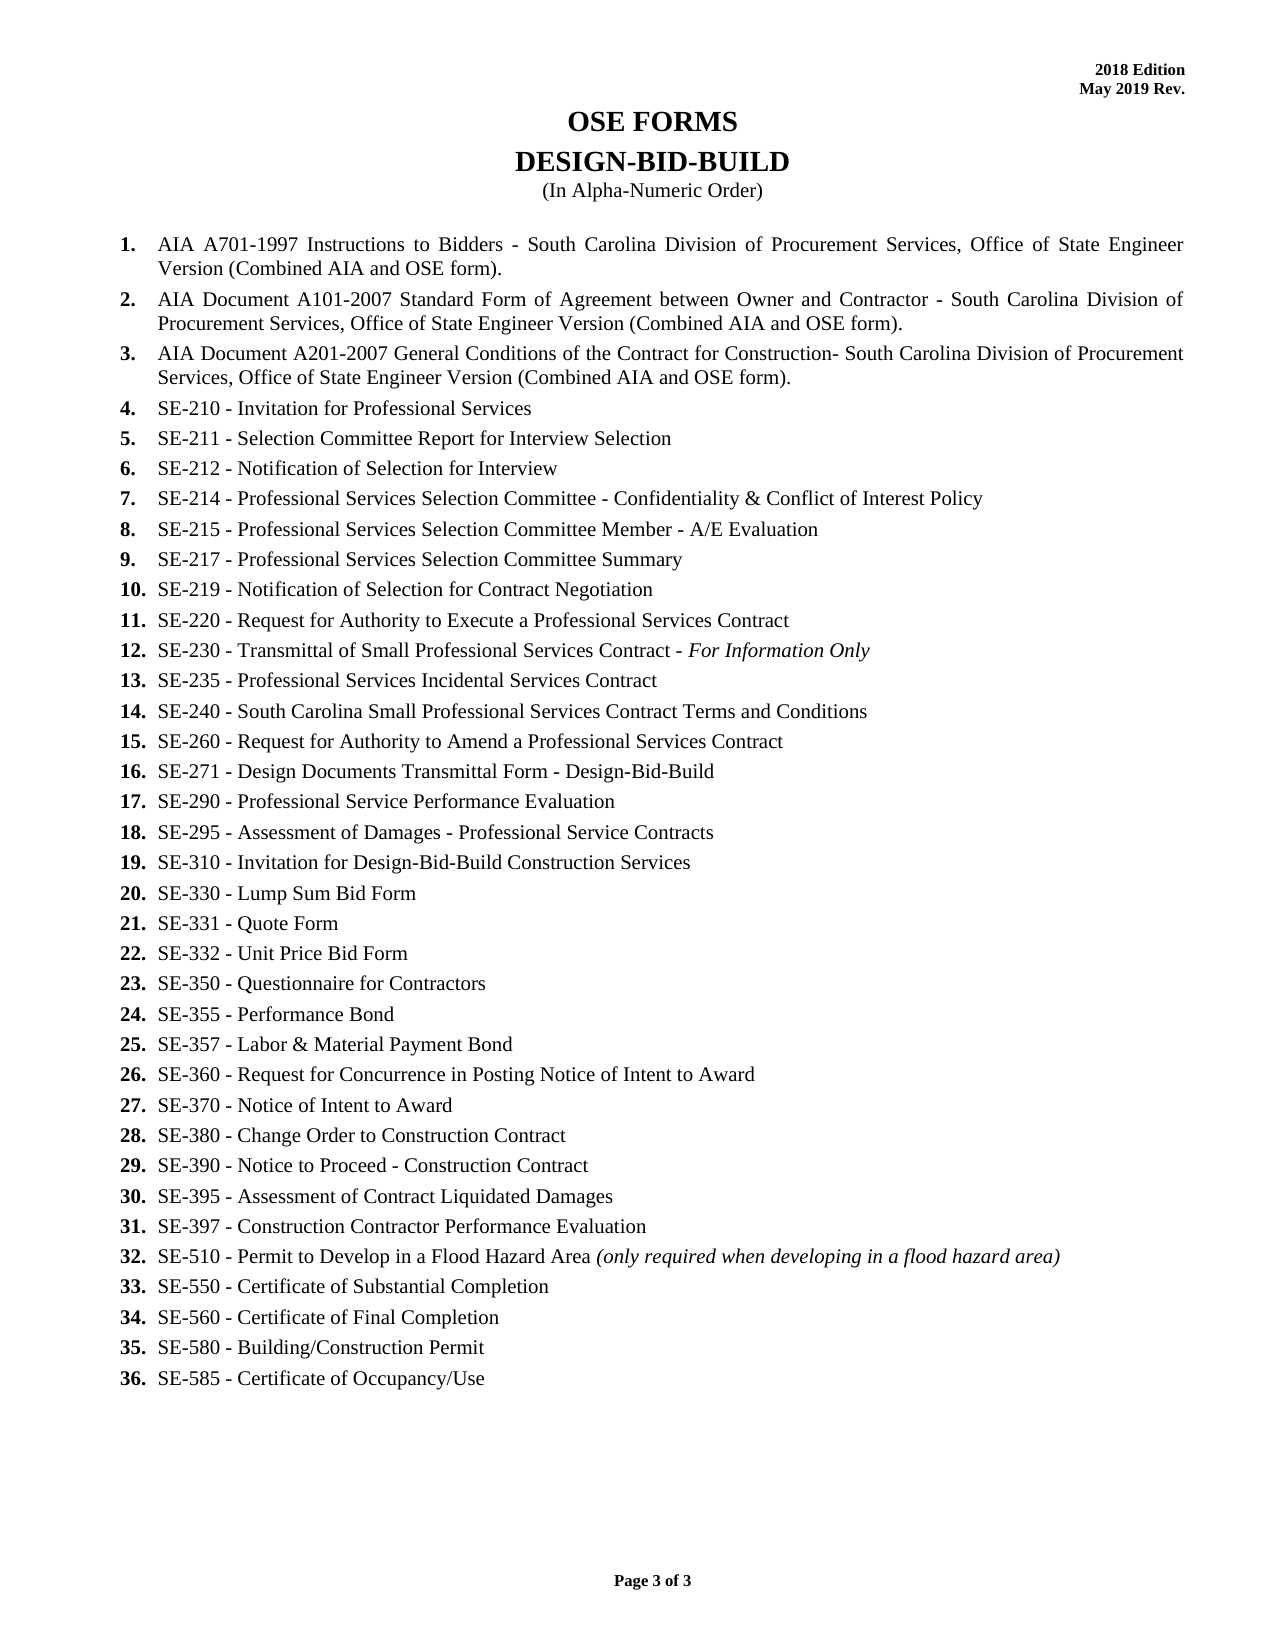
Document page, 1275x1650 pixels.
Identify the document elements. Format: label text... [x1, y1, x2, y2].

list SE-211 - Selection Committee Report for Interview Selection [120, 426, 1185, 450]
list SE-360 - Request for Concurrence in Posting Notice of Intent to Award [120, 1062, 1185, 1086]
list SE-220 - Request for Authority to Execute a Professional Services Contract [120, 608, 1185, 632]
text OSE FORMS [120, 104, 1185, 138]
list AIA A701-1997 Instructions to Bidders - South Carolina Division of Procurement Services, Office of State Engineer Version (Combined AIA and OSE form). [120, 232, 1185, 280]
list SE-395 - Assessment of Contract Liquidated Damages [120, 1183, 1185, 1208]
list SE-290 - Professional Service Performance Evaluation [120, 789, 1185, 813]
list SE-370 - Notice of Intent to Award [120, 1093, 1185, 1117]
list AIA Document A201-2007 General Conditions of the Contract for Construction- South Carolina Division of Procurement Services, Office of State Engineer Version (Combined AIA and OSE form). [120, 341, 1185, 389]
list SE-215 - Professional Services Selection Committee Member - A/E Evaluation [120, 517, 1185, 541]
list AIA Document A101-2007 Standard Form of Agreement between Owner and Contractor - South Carolina Division of Procurement Services, Office of State Engineer Version (Combined AIA and OSE form). [120, 287, 1185, 335]
list SE-219 - Notification of Selection for Contract Negotiation [120, 577, 1185, 601]
text (In Alpha-Numeric Order) [120, 178, 1185, 202]
list SE-560 - Certificate of Final Completion [120, 1305, 1185, 1329]
list SE-217 - Professional Services Selection Committee Summary [120, 547, 1185, 571]
list SE-295 - Assessment of Damages - Professional Service Contracts [120, 820, 1185, 844]
list SE-397 - Construction Contractor Performance Evaluation [120, 1214, 1185, 1238]
list SE-214 - Professional Services Selection Committee - Confidentiality & Conflict of Interest Policy [120, 486, 1185, 510]
list SE-550 - Certificate of Substantial Completion [120, 1274, 1185, 1298]
list SE-240 - South Carolina Small Professional Services Contract Terms and Conditions [120, 698, 1185, 723]
list SE-332 - Unit Price Bid Form [120, 941, 1185, 965]
list SE-585 - Certificate of Occupancy/Use [120, 1365, 1185, 1389]
list SE-390 - Notice to Proceed - Construction Contract [120, 1153, 1185, 1177]
list SE-350 - Questionnaire for Contractors [120, 971, 1185, 995]
list SE-212 - Notification of Selection for Interview [120, 456, 1185, 480]
list SE-357 - Labor & Material Payment Bond [120, 1032, 1185, 1056]
list SE-380 - Change Order to Construction Contract [120, 1123, 1185, 1147]
list SE-310 - Invitation for Design-Bid-Build Construction Services [120, 850, 1185, 874]
text DESIGN-BID-BUILD [120, 144, 1185, 178]
list SE-210 - Invitation for Professional Services [120, 395, 1185, 419]
list SE-235 - Professional Services Incidental Services Contract [120, 668, 1185, 692]
list SE-330 - Lump Sum Bid Form [120, 880, 1185, 904]
list SE-510 - Permit to Develop in a Flood Hazard Area (only required when developing in a flood hazard area) [120, 1244, 1185, 1268]
list SE-331 - Quote Form [120, 911, 1185, 935]
list SE-271 - Design Documents Transmittal Form - Design-Bid-Build [120, 759, 1185, 783]
list SE-580 - Building/Construction Permit [120, 1335, 1185, 1359]
list SE-230 - Transmittal of Small Professional Services Contract - For Information Only [120, 638, 1185, 662]
list SE-260 - Request for Authority to Amend a Professional Services Contract [120, 729, 1185, 753]
list SE-355 - Performance Bond [120, 1002, 1185, 1026]
